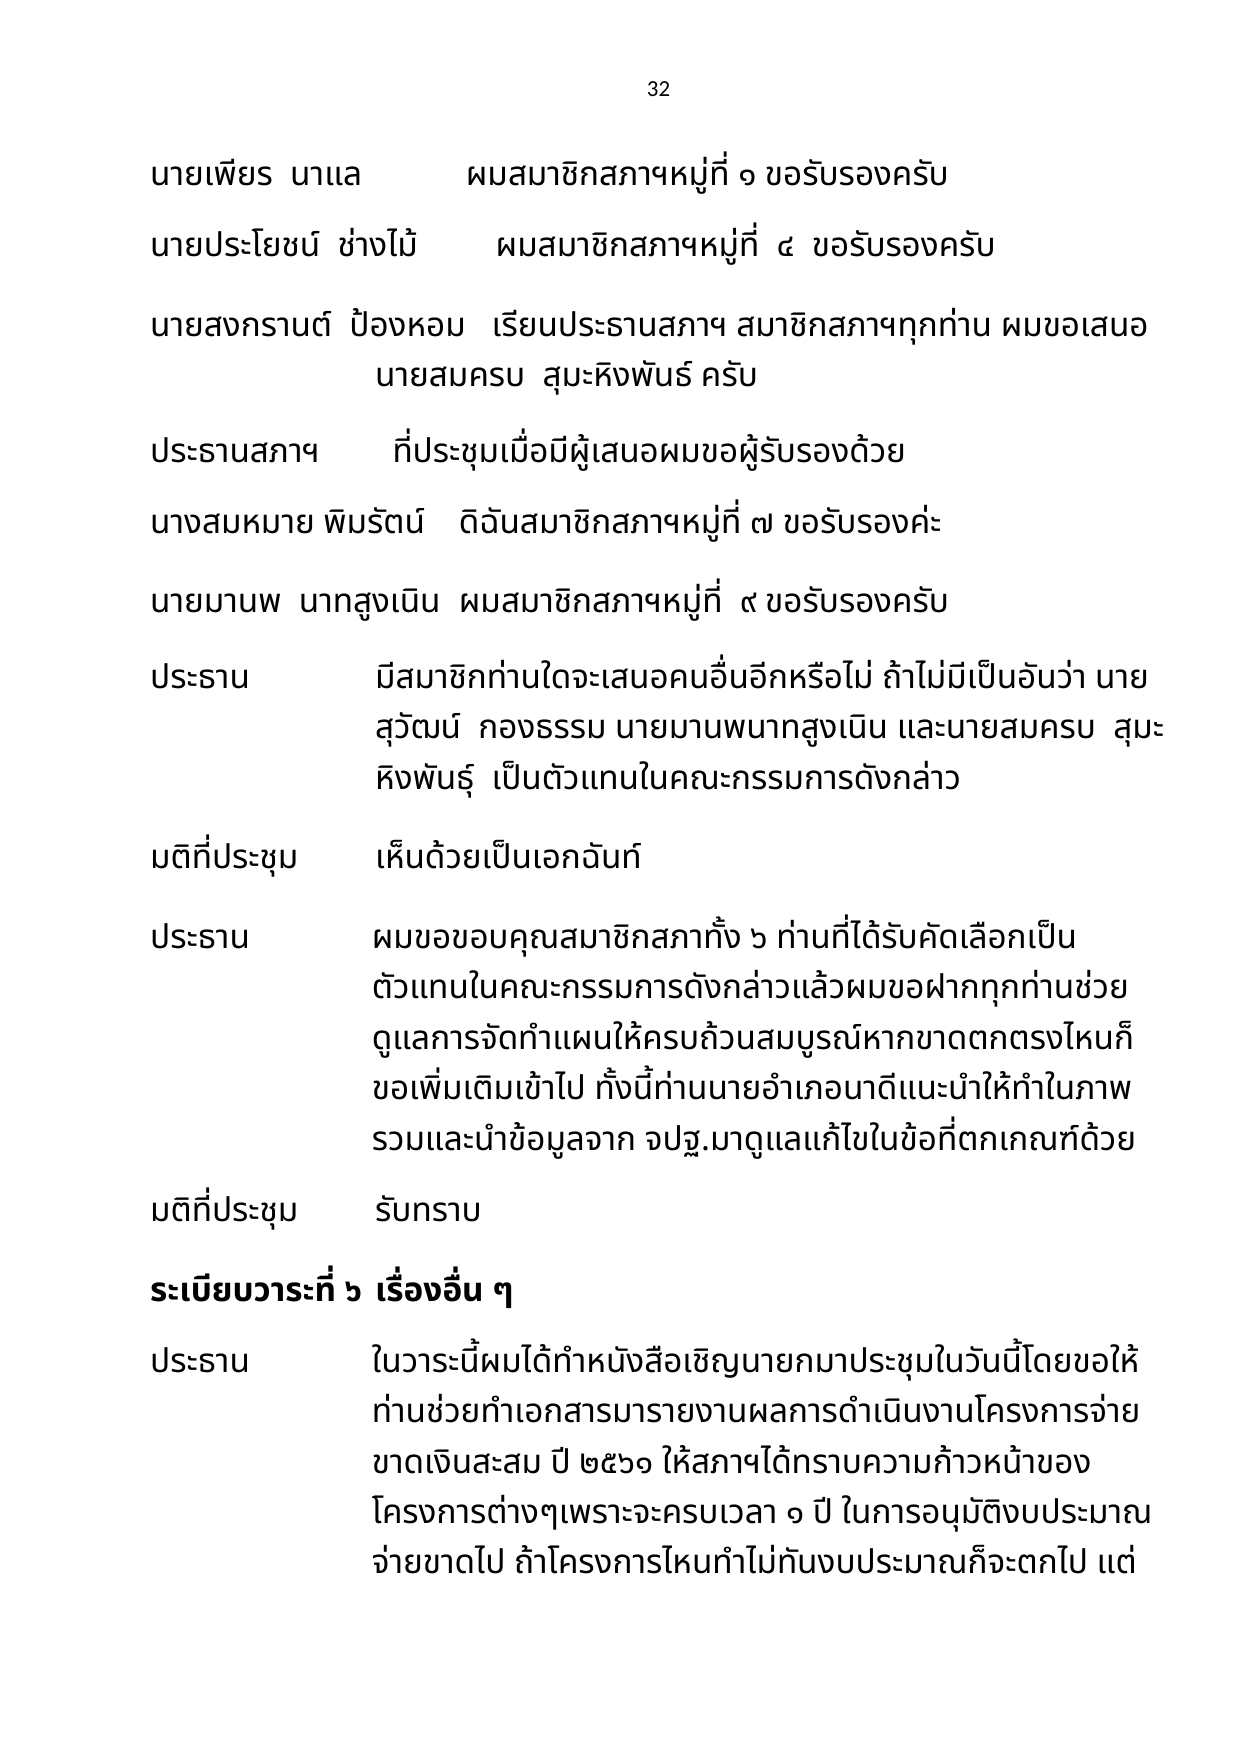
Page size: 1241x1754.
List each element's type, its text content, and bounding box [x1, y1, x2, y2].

text ประธานสภาฯ ที่ประชุมเมื่อมีผู้เสนอผมขอผู้รับรองด้วย [150, 427, 1167, 477]
text นายสงกรานต์ ป้องหอม เรียนประธานสภาฯ สมาชิกสภาฯทุกท่าน ผมขอเสนอ นายสมครบ สุมะหิงพันธ์ ครับ [150, 301, 1167, 402]
text ประธาน มีสมาชิกท่านใดจะเสนอคนอื่นอีกหรือไม่ ถ้าไม่มีเป็นอันว่า นายสุวัฒน์ กองธรรม นายมานพนาทสูงเนิน และนายสมครบ สุมะหิงพันธุ์ เป็นตัวแทนในคณะกรรมการดังกล่าว [150, 653, 1167, 804]
text ประธาน ผมขอขอบคุณสมาชิกสภาทั้ง ๖ ท่านที่ได้รับคัดเลือกเป็นตัวแทนในคณะกรรมการดังกล่าวแล้วผมขอฝากทุกท่านช่วยดูแลการจัดทำแผนให้ครบถ้วนสมบูรณ์หากขาดตกตรงไหนก็ขอเพิ่มเติมเข้าไป ทั้งนี้ท่านนายอำเภอนาดีแนะนำให้ทำในภาพรวมและนำข้อมูลจาก จปฐ.มาดูแลแก้ไขในข้อที่ตกเกณฑ์ด้วย [150, 913, 1167, 1165]
text นายมานพ นาทสูงเนิน ผมสมาชิกสภาฯหมู่ที่ ๙ ขอรับรองครับ [150, 577, 1167, 628]
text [150, 1337, 1167, 1589]
text นายประโยชน์ ช่างไม้ ผมสมาชิกสภาฯหมู่ที่ ๔ ขอรับรองครับ [150, 221, 1167, 272]
text นายเพียร นาแล ผมสมาชิกสภาฯหมู่ที่ ๑ ขอรับรองครับ [150, 150, 1167, 200]
text มติที่ประชุม รับทราบ [150, 1186, 1167, 1236]
text นางสมหมาย พิมรัตน์ ดิฉันสมาชิกสภาฯหมู่ที่ ๗ ขอรับรองค่ะ [150, 498, 1167, 548]
text มติที่ประชุม เห็นด้วยเป็นเอกฉันท์ [150, 833, 1167, 884]
text ระเบียบวาระที่ ๖ เรื่องอื่น ๆ [150, 1266, 1167, 1316]
